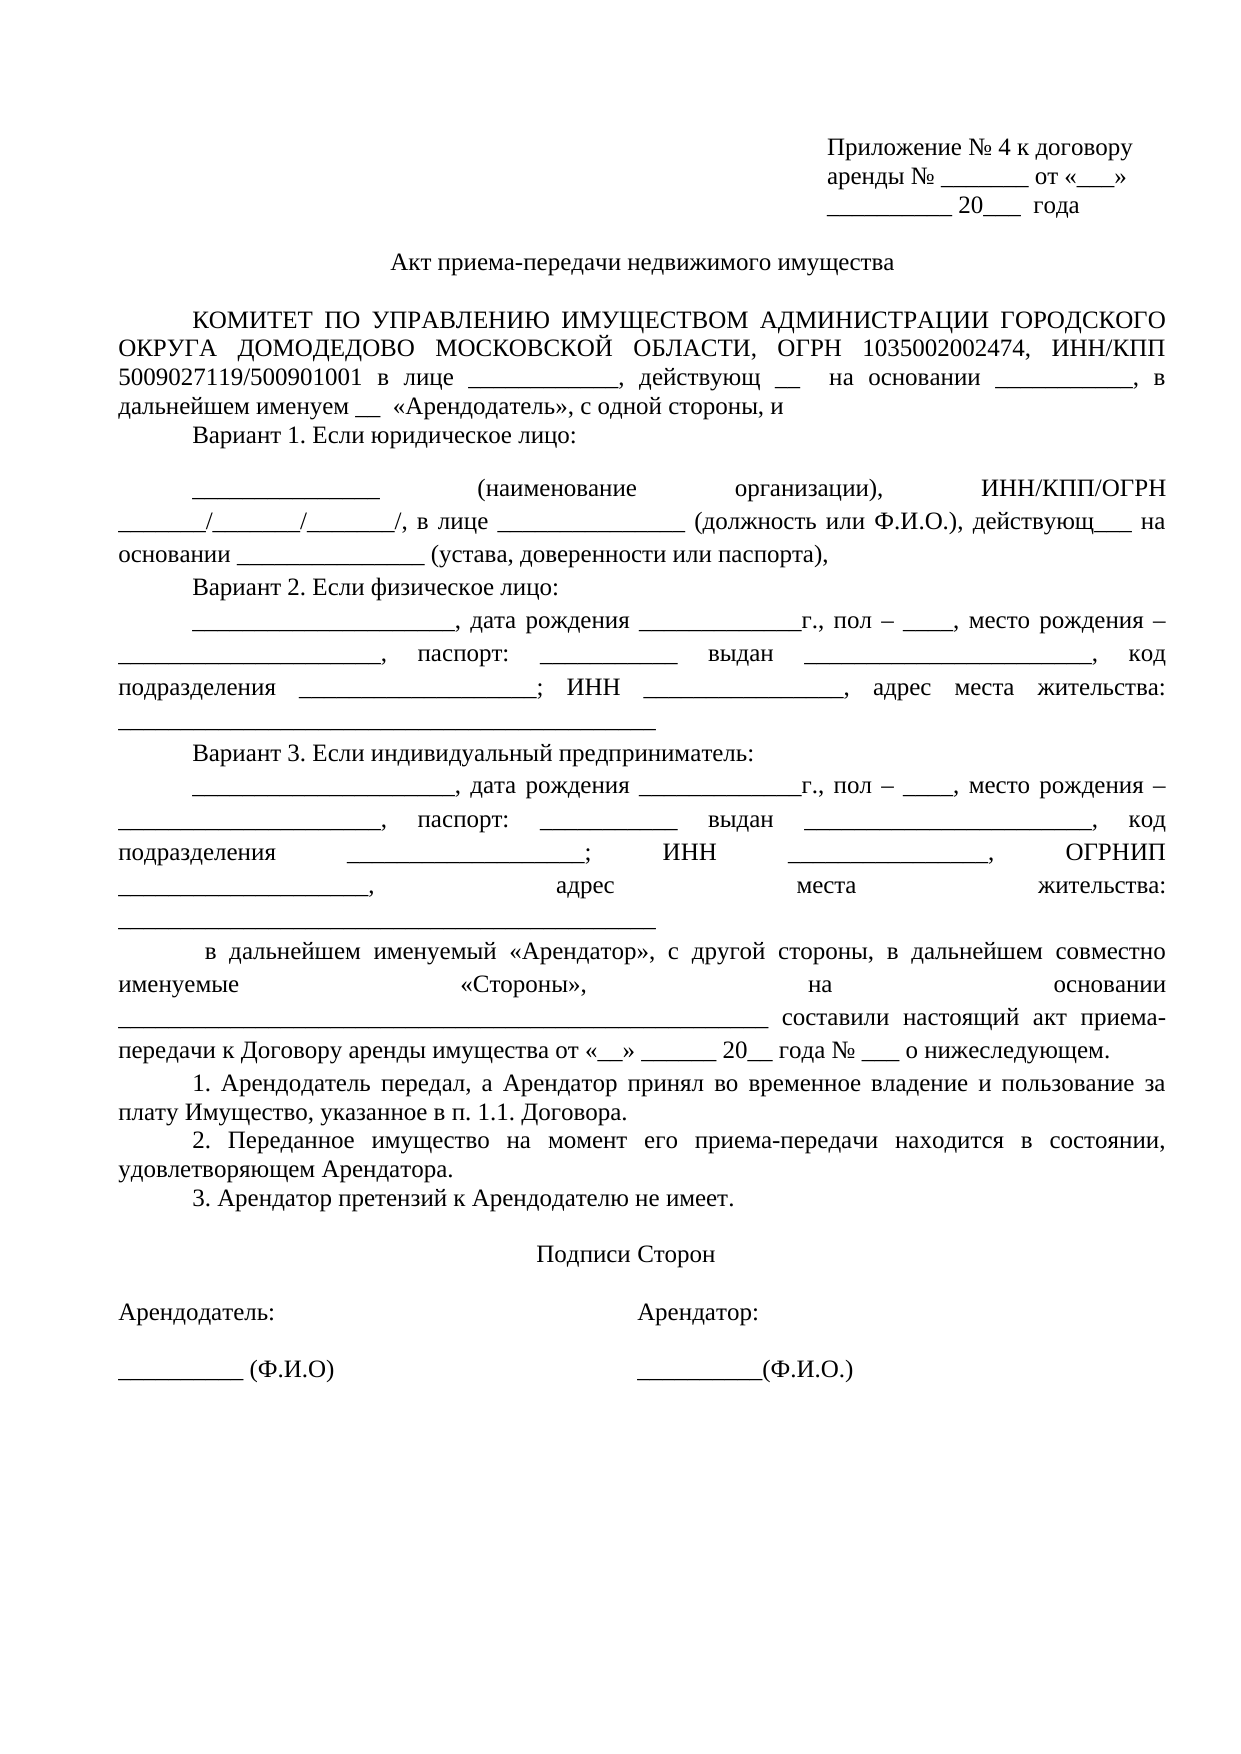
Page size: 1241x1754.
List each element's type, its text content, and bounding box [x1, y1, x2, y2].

text Вариант 1. Если юридическое лицо: [118, 420, 1167, 448]
text в дальнейшем именуемый «Арендатор», с другой стороны, в дальнейшем совместно именуемые «Стороны», на основании ____________________________________________________ составили настоящий акт приема-передачи к Договору аренды имущества от «__» ______ 20__ года № ___ о нижеследующем. [118, 936, 1167, 1063]
text _______________ (наименование организации), ИНН/КПП/ОГРН _______/_______/_______/, в лице _______________ (должность или Ф.И.О.), действующ___ на основании _______________ (устава, доверенности или паспорта), [118, 473, 1167, 568]
table_cell Арендодатель: [107, 1297, 626, 1354]
text _____________________, дата рождения _____________г., пол – ____, место рождения – _____________________, паспорт: ___________ выдан _______________________, код подразделения ___________________; ИНН ________________, ОГРНИП ____________________, адрес места жительства: ___________________________________________ [118, 771, 1167, 931]
table_cell __________ (Ф.И.О) [107, 1354, 626, 1412]
text КОМИТЕТ ПО УПРАВЛЕНИЮ ИМУЩЕСТВОМ АДМИНИСТРАЦИИ ГОРОДСКОГО ОКРУГА ДОМОДЕДОВО МОСКОВСКОЙ ОБЛАСТИ, ОГРН 1035002002474, ИНН/КПП 5009027119/500901001 в лице ____________, действующ __ на основании ___________, в дальнейшем именуем __ «Арендодатель», с одной стороны, и [118, 305, 1167, 420]
text Вариант 3. Если индивидуальный предприниматель: [118, 738, 1167, 766]
text 1. Арендодатель передал, а Арендатор принял во временное владение и пользование за плату Имущество, указанное в п. 1.1. Договора. [118, 1068, 1167, 1125]
text Акт приема-передачи недвижимого имущества [118, 247, 1167, 276]
table_header Подписи Сторон [107, 1239, 1145, 1297]
text _____________________, дата рождения _____________г., пол – ____, место рождения – _____________________, паспорт: ___________ выдан _______________________, код подразделения ___________________; ИНН ________________, адрес места жительства: ___________________________________________ [118, 606, 1167, 733]
text Вариант 2. Если физическое лицо: [118, 572, 1167, 601]
table_cell Арендатор: [626, 1297, 1145, 1354]
text 2. Переданное имущество на момент его приема-передачи находится в состоянии, удовлетворяющем Арендатора. [118, 1125, 1167, 1183]
text Приложение № 4 к договору аренды № _______ от «___» __________ 20___ года [827, 132, 1167, 218]
table_cell __________(Ф.И.О.) [626, 1354, 1145, 1412]
text 3. Арендатор претензий к Арендодателю не имеет. [118, 1183, 1167, 1212]
